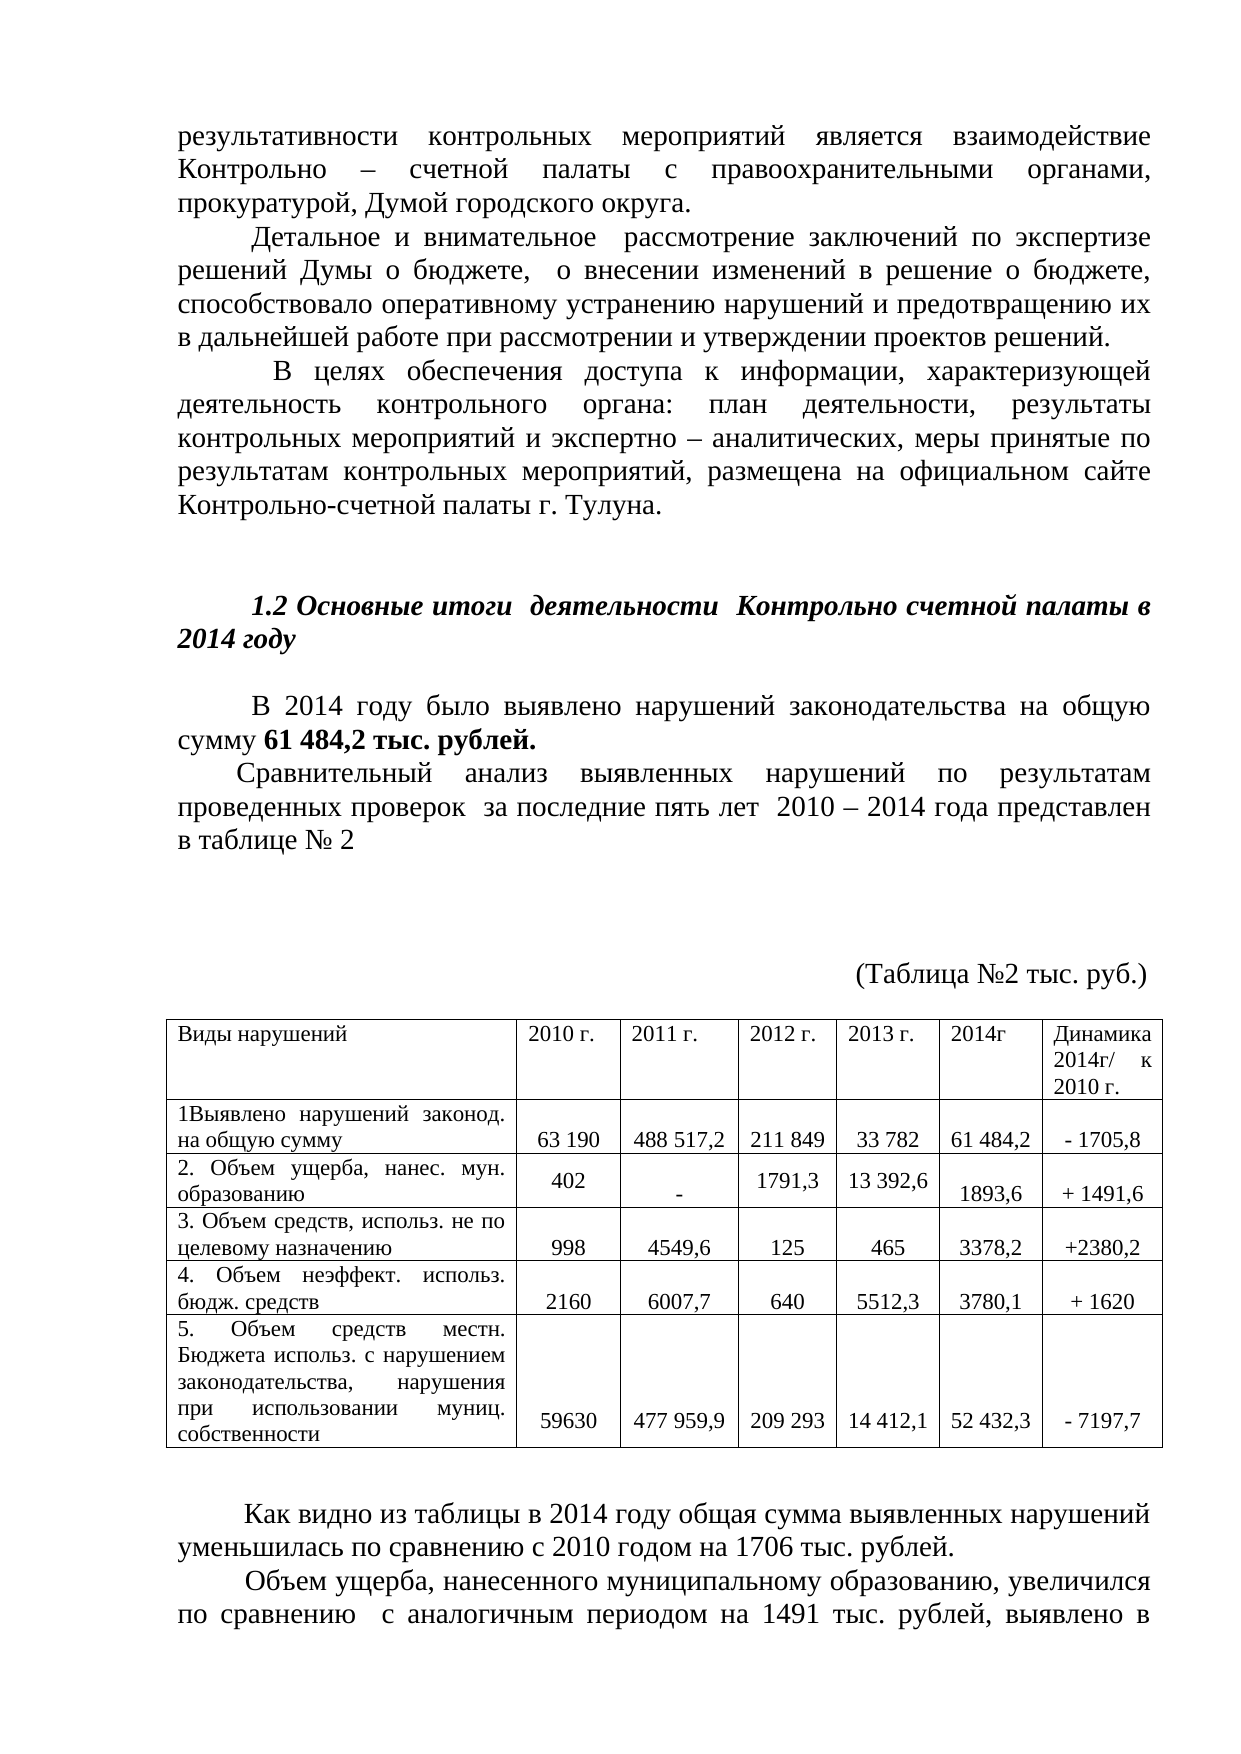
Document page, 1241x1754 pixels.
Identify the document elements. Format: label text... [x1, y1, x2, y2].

table_cell 4. Объем неэффект. использ. бюдж. средств [167, 1261, 516, 1314]
text В целях обеспечения доступа к информации, характеризующей деятельность контрольного органа: план деятельности, результаты контрольных мероприятий и экспертно – аналитических, меры принятые по результатам контрольных мероприятий, размещена на официальном сайте Контрольно-счетной палаты г. Тулуна. [177, 353, 1152, 521]
table_cell 209 293 [739, 1315, 836, 1447]
table_cell 1893,6 [940, 1154, 1042, 1207]
table_cell 402 [517, 1154, 620, 1207]
table_cell +2380,2 [1043, 1208, 1162, 1260]
text Как видно из таблицы в 2014 году общая сумма выявленных нарушений уменьшилась по сравнению с 2010 годом на 1706 тыс. рублей. [177, 1496, 1152, 1563]
table_cell 1791,3 [739, 1154, 836, 1207]
table_cell + 1620 [1043, 1261, 1162, 1314]
text Сравнительный анализ выявленных нарушений по результатам проведенных проверок за последние пять лет 2010 – 2014 года представлен в таблице № 2 [177, 755, 1152, 856]
text В 2014 году было выявлено нарушений законодательства на общую сумму 61 484,2 тыс. рублей. [177, 688, 1152, 755]
table_cell 125 [739, 1208, 836, 1260]
table_cell 5. Объем средств местн. Бюджета использ. с нарушением законодательства, нарушения при использовании муниц. собственности [167, 1315, 516, 1447]
table_header 2014г [940, 1020, 1042, 1099]
table_cell 61 484,2 [940, 1100, 1042, 1153]
table_cell 33 782 [837, 1100, 939, 1153]
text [177, 118, 1152, 219]
table_cell 3. Объем средств, использ. не по целевому назначению [167, 1208, 516, 1260]
text 1.2 Основные итоги деятельности Контрольно счетной палаты в 2014 году [177, 588, 1152, 655]
text Детальное и внимательное рассмотрение заключений по экспертизе решений Думы о бюджете, о внесении изменений в решение о бюджете, способствовало оперативному устранению нарушений и предотвращению их в дальнейшей работе при рассмотрении и утверждении проектов решений. [177, 219, 1152, 353]
table_cell 2160 [517, 1261, 620, 1314]
table_cell - [621, 1154, 738, 1207]
text (Таблица №2 тыс. руб.) [177, 957, 1152, 990]
table_cell 13 392,6 [837, 1154, 939, 1207]
table_cell 488 517,2 [621, 1100, 738, 1153]
table_cell 59630 [517, 1315, 620, 1447]
table_cell 1Выявлено нарушений законод. на общую сумму [167, 1100, 516, 1153]
table_cell 5512,3 [837, 1261, 939, 1314]
table_cell 998 [517, 1208, 620, 1260]
table_cell 52 432,3 [940, 1315, 1042, 1447]
table_cell 14 412,1 [837, 1315, 939, 1447]
table_header 2012 г. [739, 1020, 836, 1099]
table_header Виды нарушений [167, 1020, 516, 1099]
table_cell 640 [739, 1261, 836, 1314]
table_cell + 1491,6 [1043, 1154, 1162, 1207]
table_cell 477 959,9 [621, 1315, 738, 1447]
table_cell 4549,6 [621, 1208, 738, 1260]
table_cell 2. Объем ущерба, нанес. мун. образованию [167, 1154, 516, 1207]
table_header 2013 г. [837, 1020, 939, 1099]
table_cell 63 190 [517, 1100, 620, 1153]
table_cell 6007,7 [621, 1261, 738, 1314]
table_cell 3378,2 [940, 1208, 1042, 1260]
table_header 2011 г. [621, 1020, 738, 1099]
table_header Динамика 2014г/ к 2010 г. [1043, 1020, 1162, 1099]
table_cell - 7197,7 [1043, 1315, 1162, 1447]
table_cell - 1705,8 [1043, 1100, 1162, 1153]
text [177, 1563, 1152, 1630]
table_cell 3780,1 [940, 1261, 1042, 1314]
table_cell 211 849 [739, 1100, 836, 1153]
table_cell 465 [837, 1208, 939, 1260]
table_header 2010 г. [517, 1020, 620, 1099]
